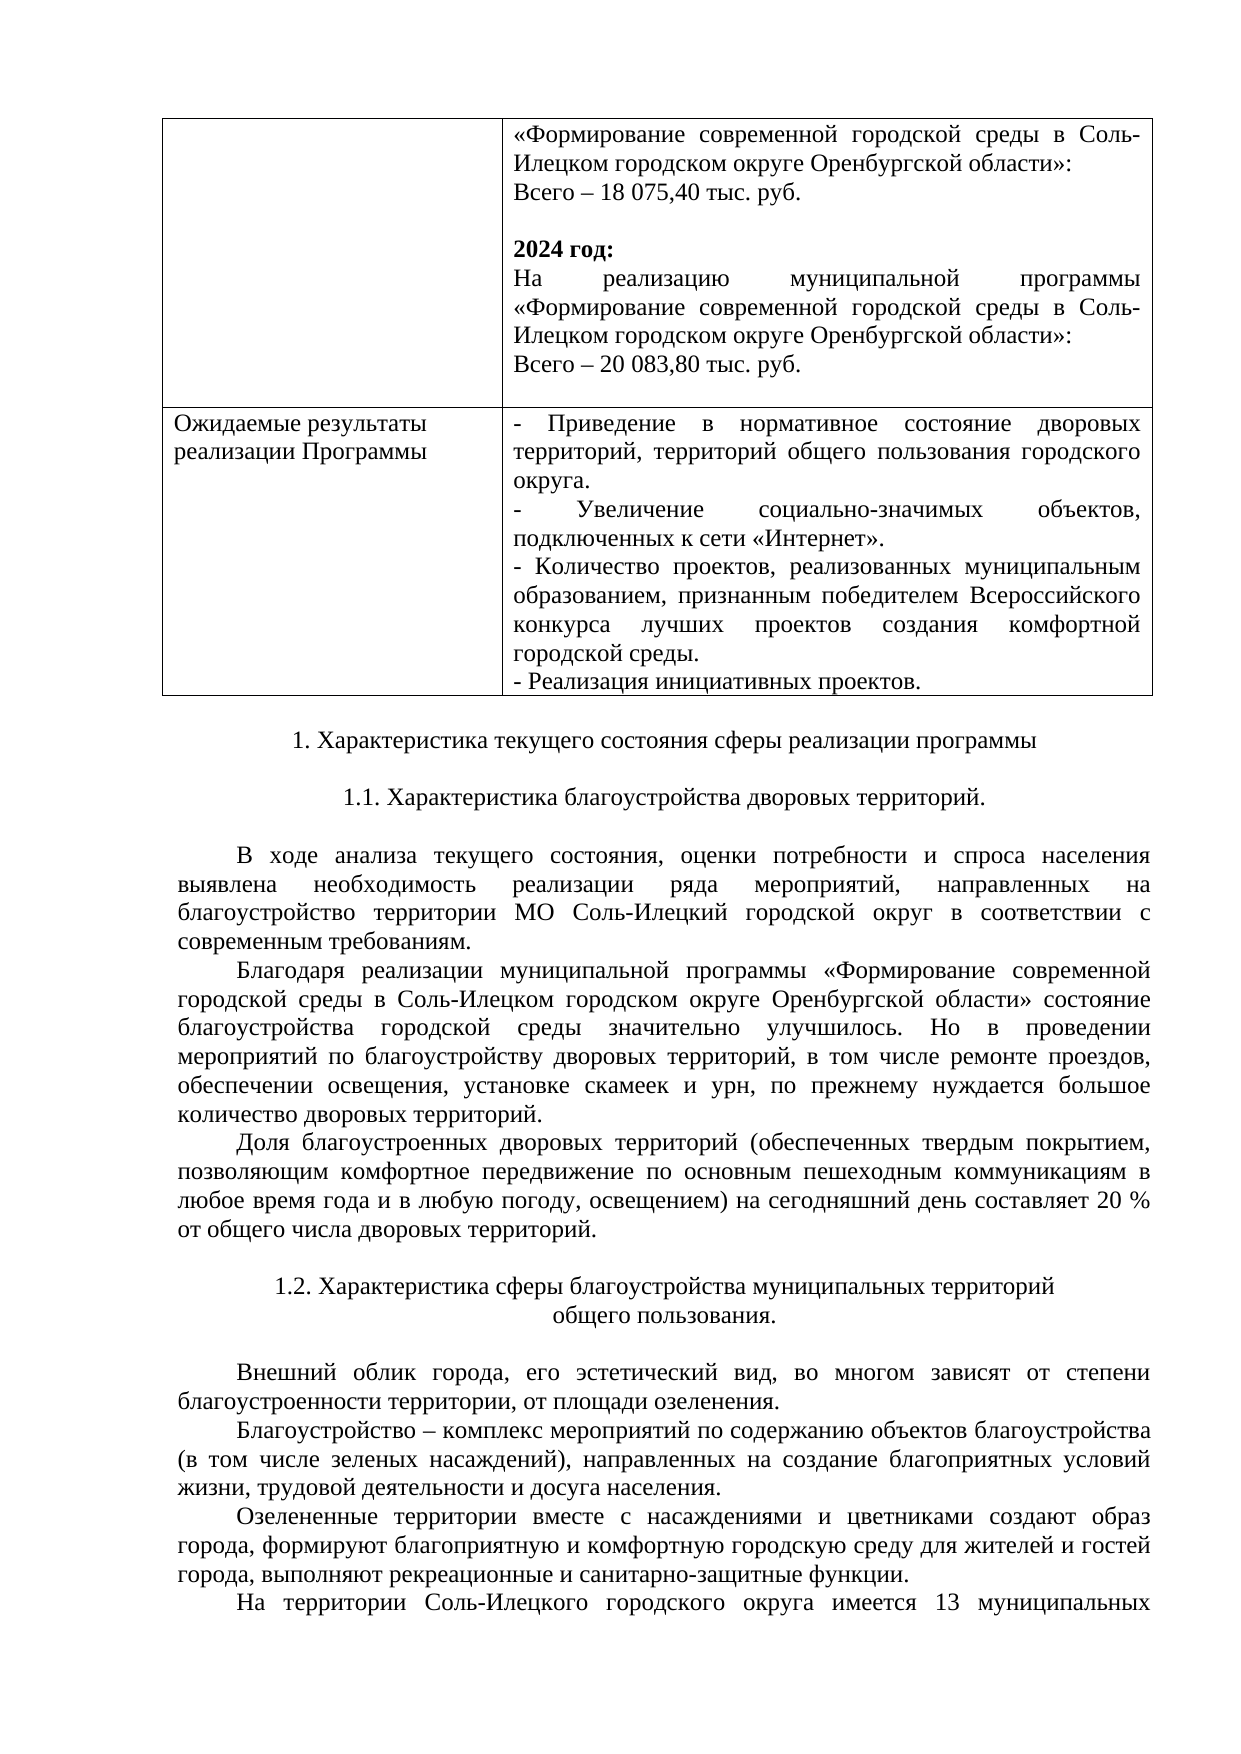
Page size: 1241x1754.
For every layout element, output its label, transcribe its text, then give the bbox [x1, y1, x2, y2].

text 1.1. Характеристика благоустройства дворовых территорий. [177, 782, 1152, 811]
table_cell - Приведение в нормативное состояние дворовых территорий, территорий общего пользования городского округа. - Увеличение социально-значимых объектов, подключенных к сети «Интернет». - Количество проектов, реализованных муниципальным образованием, признанным победителем Всероссийского конкурса лучших проектов создания комфортной городской среды. - Реализация инициативных проектов. [503, 408, 1152, 695]
text В ходе анализа текущего состояния, оценки потребности и спроса населения выявлена необходимость реализации ряда мероприятий, направленных на благоустройство территории МО Соль-Илецкий городской округ в соответствии с современным требованиям. [177, 840, 1152, 955]
text Внешний облик города, его эстетический вид, во многом зависят от степени благоустроенности территории, от площади озеленения. [177, 1357, 1152, 1415]
text Доля благоустроенных дворовых территорий (обеспеченных твердым покрытием, позволяющим комфортное передвижение по основным пешеходным коммуникациям в любое время года и в любую погоду, освещением) на сегодняшний день составляет 20 % от общего числа дворовых территорий. [177, 1127, 1152, 1242]
text общего пользования. [177, 1300, 1152, 1329]
text Благодаря реализации муниципальной программы «Формирование современной городской среды в Соль-Илецком городском округе Оренбургской области» состояние благоустройства городской среды значительно улучшилось. Но в проведении мероприятий по благоустройству дворовых территорий, в том числе ремонте проездов, обеспечении освещения, установке скамеек и урн, по прежнему нуждается большое количество дворовых территорий. [177, 955, 1152, 1127]
text 1. Характеристика текущего состояния сферы реализации программы [177, 725, 1152, 754]
text Благоустройство – комплекс мероприятий по содержанию объектов благоустройства (в том числе зеленых насаждений), направленных на создание благоприятных условий жизни, трудовой деятельности и досуга населения. [177, 1415, 1152, 1501]
table_cell Ожидаемые результаты реализации Программы [163, 408, 502, 695]
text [177, 1587, 1152, 1616]
text 1.2. Характеристика сферы благоустройства муниципальных территорий [177, 1271, 1152, 1300]
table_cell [163, 119, 502, 407]
text Озелененные территории вместе с насаждениями и цветниками создают образ города, формируют благоприятную и комфортную городскую среду для жителей и гостей города, выполняют рекреационные и санитарно-защитные функции. [177, 1501, 1152, 1587]
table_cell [503, 119, 1152, 407]
